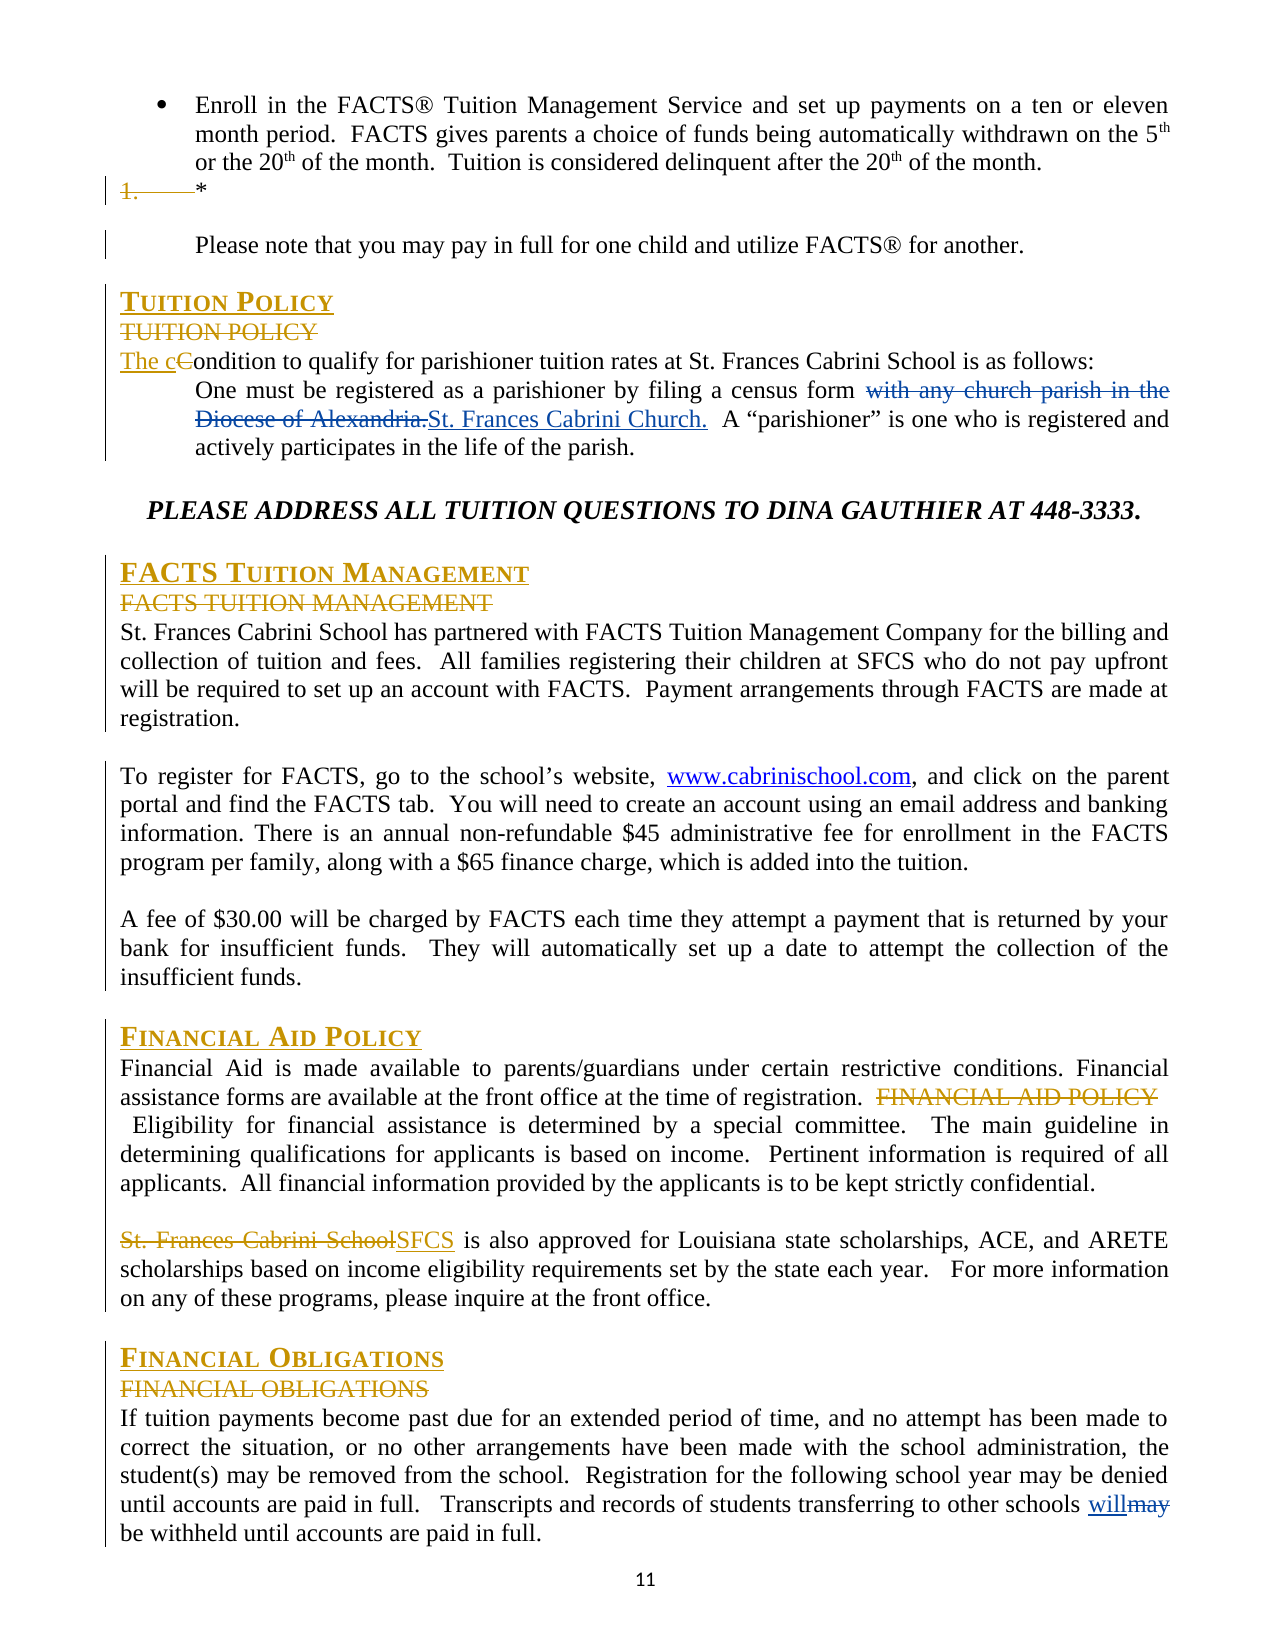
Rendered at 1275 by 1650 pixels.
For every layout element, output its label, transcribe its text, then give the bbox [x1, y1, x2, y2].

text St. Frances Cabrini School has partnered with FACTS Tuition Management Company for the billing and collection of tuition and fees. All families registering their children at SFCS who do not pay upfront will be required to set up an account with FACTS. Payment arrangements through FACTS are made at registration. [120, 617, 1170, 732]
text Eligibility for financial assistance is determined by a special committee. The main guideline in determining qualifications for applicants is based on income. Pertinent information is required of all applicants. All financial information provided by the applicants is to be kept strictly confidential. [120, 1111, 1170, 1197]
text ondition to qualify for parishioner tuition rates at St. Frances Cabrini School is as follows: [120, 346, 1170, 375]
text To register for FACTS, go to the school’s website, www.cabrinischool.com, and click on the parent portal and find the FACTS tab. You will need to create an account using an email address and banking information. There is an annual non-refundable $45 administrative fee for enrollment in the FACTS program per family, along with a $65 finance charge, which is added into the tuition. [120, 761, 1170, 876]
list Please note that you may pay in full for one child and utilize FACTS® for another. [195, 230, 1170, 259]
text Financial Aid is made available to parents/guardians under certain restrictive conditions. Financial assistance forms are available at the front office at the time of registration. [120, 1053, 1170, 1111]
text If tuition payments become past due for an extended period of time, and no attempt has been made to correct the situation, or no other arrangements have been made with the school administration, the student(s) may be removed from the school. Registration for the following school year may be denied until accounts are paid in full. Transcripts and records of students transferring to other schools be withheld until accounts are paid in full. [120, 1403, 1170, 1547]
text is also approved for Louisiana state scholarships, ACE, and ARETE scholarships based on income eligibility requirements set by the state each year. For more information on any of these programs, please inquire at the front office. [120, 1226, 1170, 1312]
text PLEASE ADDRESS ALL TUITION QUESTIONS TO DINA GAUTHIER AT 448-3333. [128, 492, 1170, 526]
text One must be registered as a parishioner by filing a census form A “parishioner” is one who is registered and actively participates in the life of the parish. [195, 375, 1170, 461]
list * [120, 176, 1170, 205]
text A fee of $30.00 will be charged by FACTS each time they attempt a payment that is returned by your bank for insufficient funds. They will automatically set up a date to attempt the collection of the insufficient funds. [120, 904, 1170, 991]
list Enroll in the FACTS® Tuition Management Service and set up payments on a ten or eleven month period. FACTS gives parents a choice of funds being automatically withdrawn on the 5th or the 20th of the month. Tuition is considered delinquent after the 20th of the month. [157, 90, 1170, 176]
